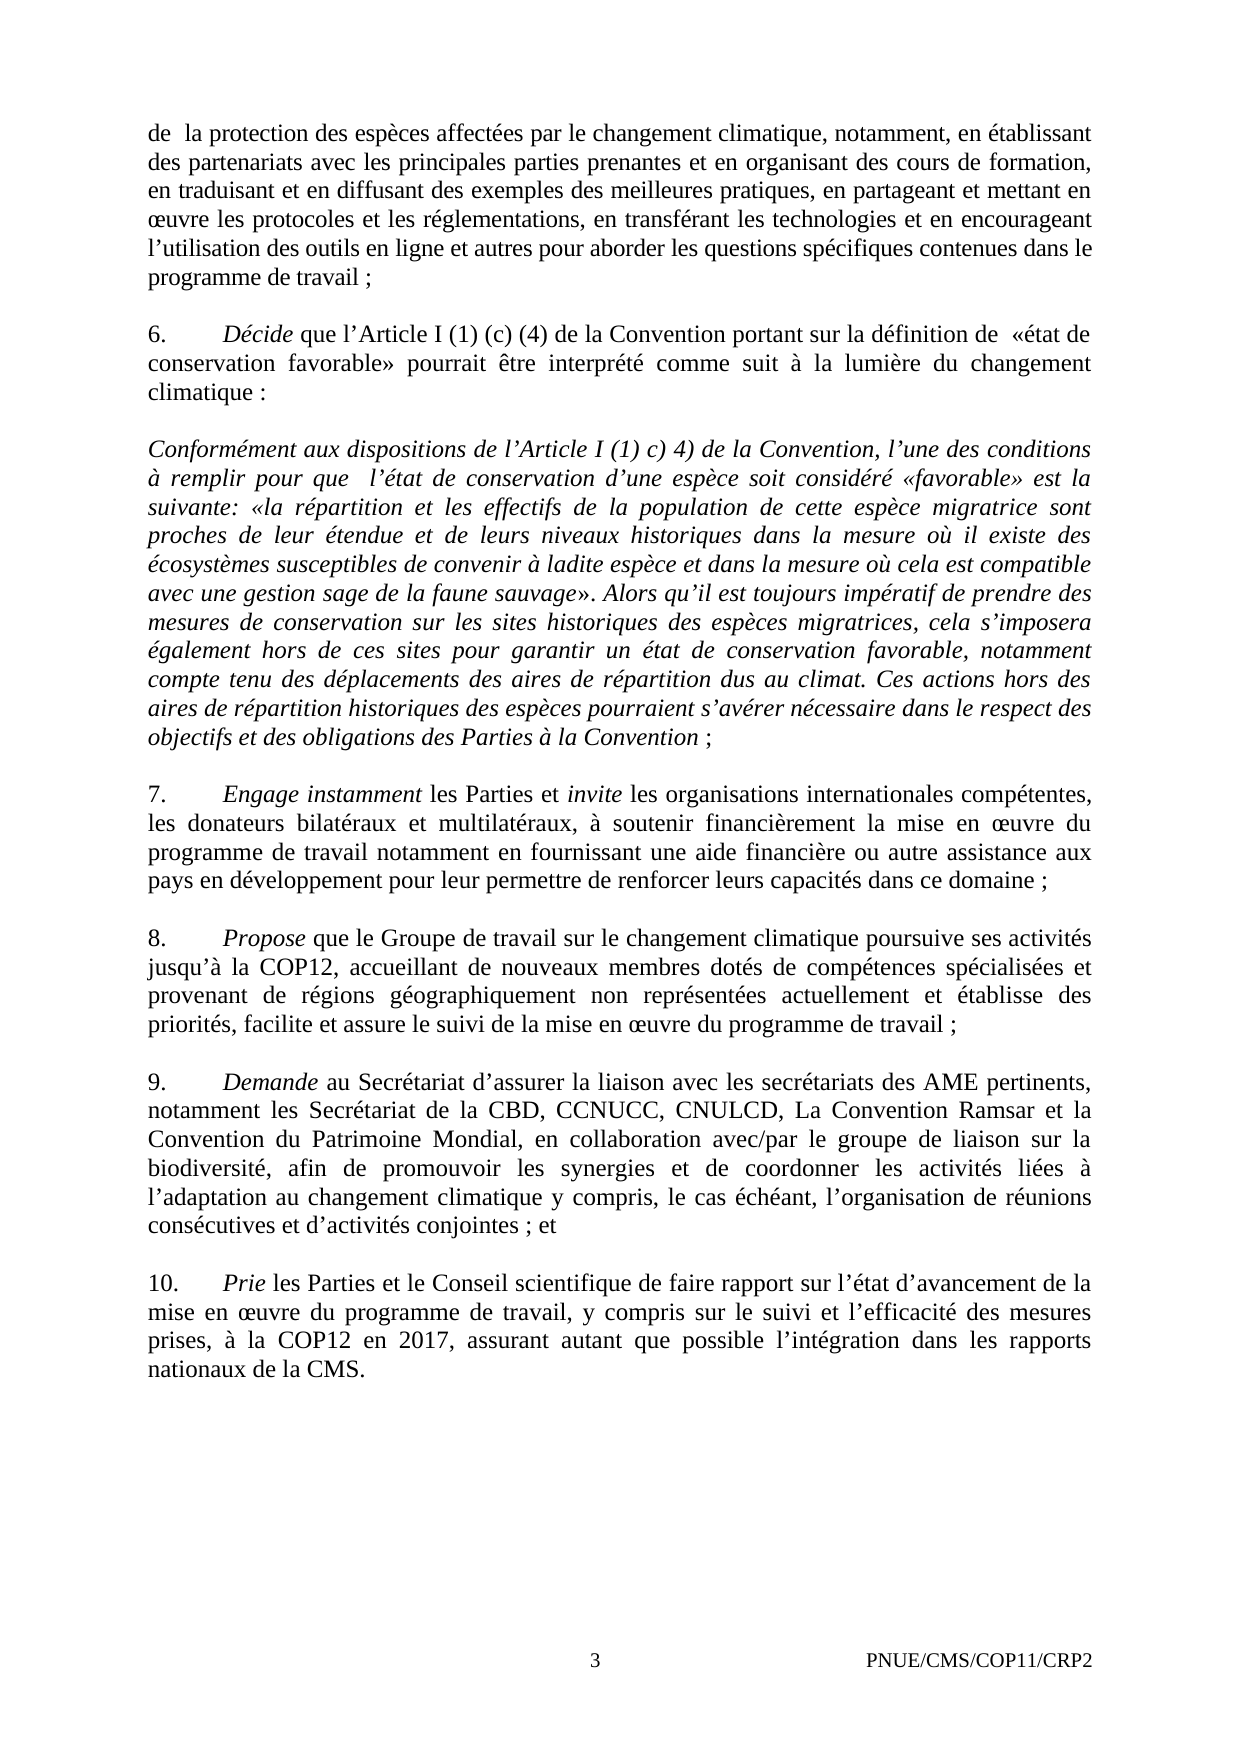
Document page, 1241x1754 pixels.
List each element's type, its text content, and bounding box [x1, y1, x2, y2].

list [148, 118, 1092, 291]
list Prie les Parties et le Conseil scientifique de faire rapport sur l’état d’avancement de la mise en œuvre du programme de travail, y compris sur le suivi et l’efficacité des mesures prises, à la COP12 en 2017, assurant autant que possible l’intégration dans les rapports nationaux de la CMS. [148, 1268, 1092, 1383]
list Demande au Secrétariat d’assurer la liaison avec les secrétariats des AME pertinents, notamment les Secrétariat de la CBD, CCNUCC, CNULCD, La Convention Ramsar et la Convention du Patrimoine Mondial, en collaboration avec/par le groupe de liaison sur la biodiversité, afin de promouvoir les synergies et de coordonner les activités liées à l’adaptation au changement climatique y compris, le cas échéant, l’organisation de réunions consécutives et d’activités conjointes ; et [148, 1067, 1092, 1239]
list Décide que l’Article I (1) (c) (4) de la Convention portant sur la définition de «état de conservation favorable» pourrait être interprété comme suit à la lumière du changement climatique : [148, 319, 1092, 406]
list Engage instamment les Parties et invite les organisations internationales compétentes, les donateurs bilatéraux et multilatéraux, à soutenir financièrement la mise en œuvre du programme de travail notamment en fournissant une aide financière ou autre assistance aux pays en développement pour leur permettre de renforcer leurs capacités dans ce domaine ; [148, 779, 1092, 894]
text Conformément aux dispositions de l’Article I (1) c) 4) de la Convention, l’une des conditions à remplir pour que l’état de conservation d’une espèce soit considéré «favorable» est la suivante: «la répartition et les effectifs de la population de cette espèce migratrice sont proches de leur étendue et de leurs niveaux historiques dans la mesure où il existe des écosystèmes susceptibles de convenir à ladite espèce et dans la mesure où cela est compatible avec une gestion sage de la faune sauvage». Alors qu’il est toujours impératif de prendre des mesures de conservation sur les sites historiques des espèces migratrices, cela s’imposera également hors de ces sites pour garantir un état de conservation favorable, notamment compte tenu des déplacements des aires de répartition dus au climat. Ces actions hors des aires de répartition historiques des espèces pourraient s’avérer nécessaire dans le respect des objectifs et des obligations des Parties à la Convention ; [148, 434, 1092, 751]
list Propose que le Groupe de travail sur le changement climatique poursuive ses activités jusqu’à la COP12, accueillant de nouveaux membres dotés de compétences spécialisées et provenant de régions géographiquement non représentées actuellement et établisse des priorités, facilite et assure le suivi de la mise en œuvre du programme de travail ; [148, 923, 1092, 1038]
